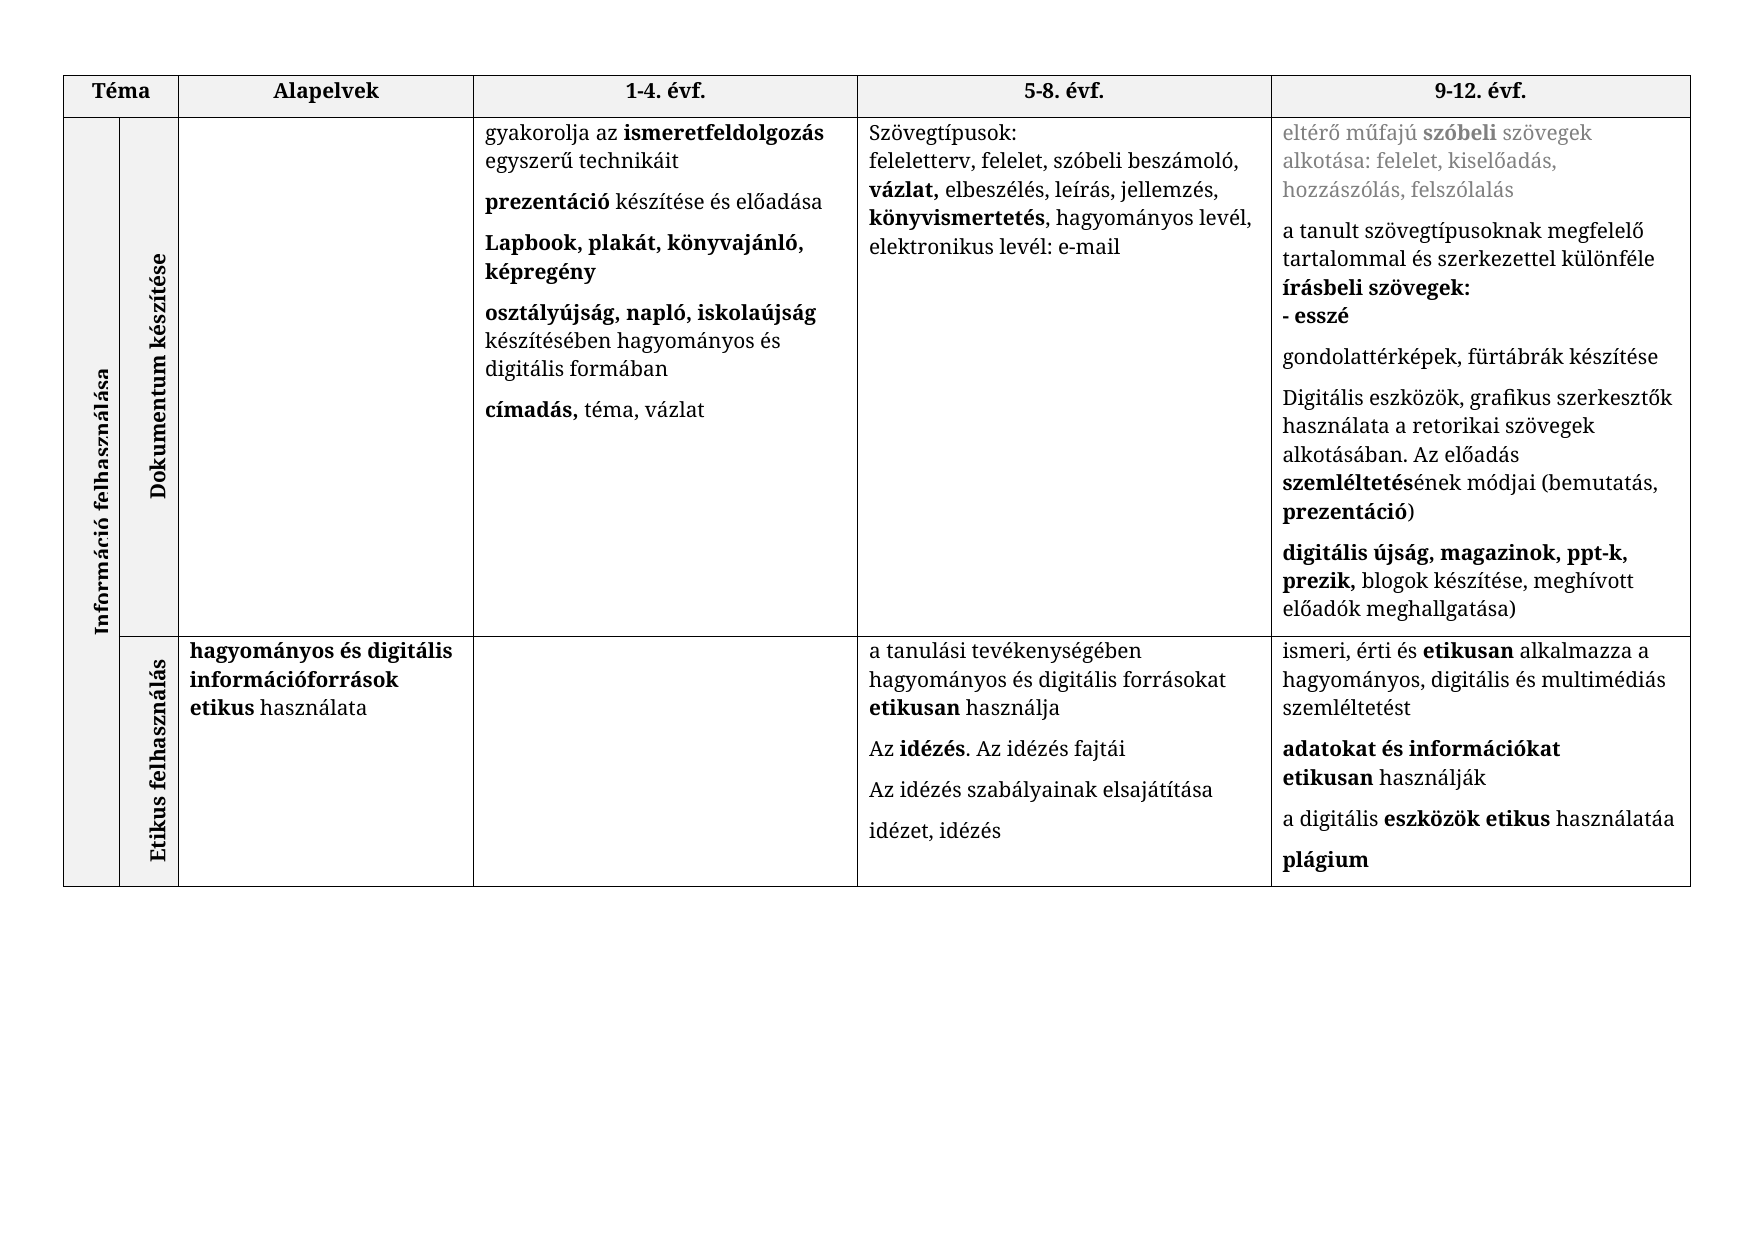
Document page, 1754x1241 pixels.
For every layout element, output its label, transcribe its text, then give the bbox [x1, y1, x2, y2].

table_header 5-8. évf. [858, 76, 1271, 117]
table_cell hagyományos és digitális információforrások etikus használata [179, 637, 473, 886]
table_header Téma [64, 76, 178, 117]
table_cell [474, 637, 857, 886]
table_cell ismeri, érti és etikusan alkalmazza a hagyományos, digitális és multimédiás szemléltetést adatokat és információkat etikusan használják a digitális eszközök etikus használatáa plágium [1272, 637, 1690, 886]
table_cell eltérő műfajú szóbeli szövegek alkotása: felelet, kiselőadás, hozzászólás, felszólalás a tanult szövegtípusoknak megfelelő tartalommal és szerkezettel különféle írásbeli szövegek: - esszé gondolattérképek, fürtábrák készítése Digitális eszközök, grafikus szerkesztők használata a retorikai szövegek alkotásában. Az előadás szemléltetésének módjai (bemutatás, prezentáció) digitális újság, magazinok, ppt-k, prezik, blogok készítése, meghívott előadók meghallgatása) [1272, 118, 1690, 636]
table_cell a tanulási tevékenységében hagyományos és digitális forrásokat etikusan használja Az idézés. Az idézés fajtái Az idézés szabályainak elsajátítása idézet, idézés [858, 637, 1271, 886]
table_header 1-4. évf. [474, 76, 857, 117]
table_header Alapelvek [179, 76, 473, 117]
table_cell Szövegtípusok: feleletterv, felelet, szóbeli beszámoló, vázlat, elbeszélés, leírás, jellemzés, könyvismertetés, hagyományos levél, elektronikus levél: e-mail [858, 118, 1271, 636]
table_cell Dokumentum készítése [120, 118, 178, 636]
table_cell [179, 118, 473, 636]
table_cell gyakorolja az ismeretfeldolgozás egyszerű technikáit prezentáció készítése és előadása Lapbook, plakát, könyvajánló, képregény osztályújság, napló, iskolaújság készítésében hagyományos és digitális formában címadás, téma, vázlat [474, 118, 857, 636]
table_cell Etikus felhasználás [120, 637, 178, 886]
table_cell Információ felhasználása [64, 118, 119, 886]
table_header 9-12. évf. [1272, 76, 1690, 117]
